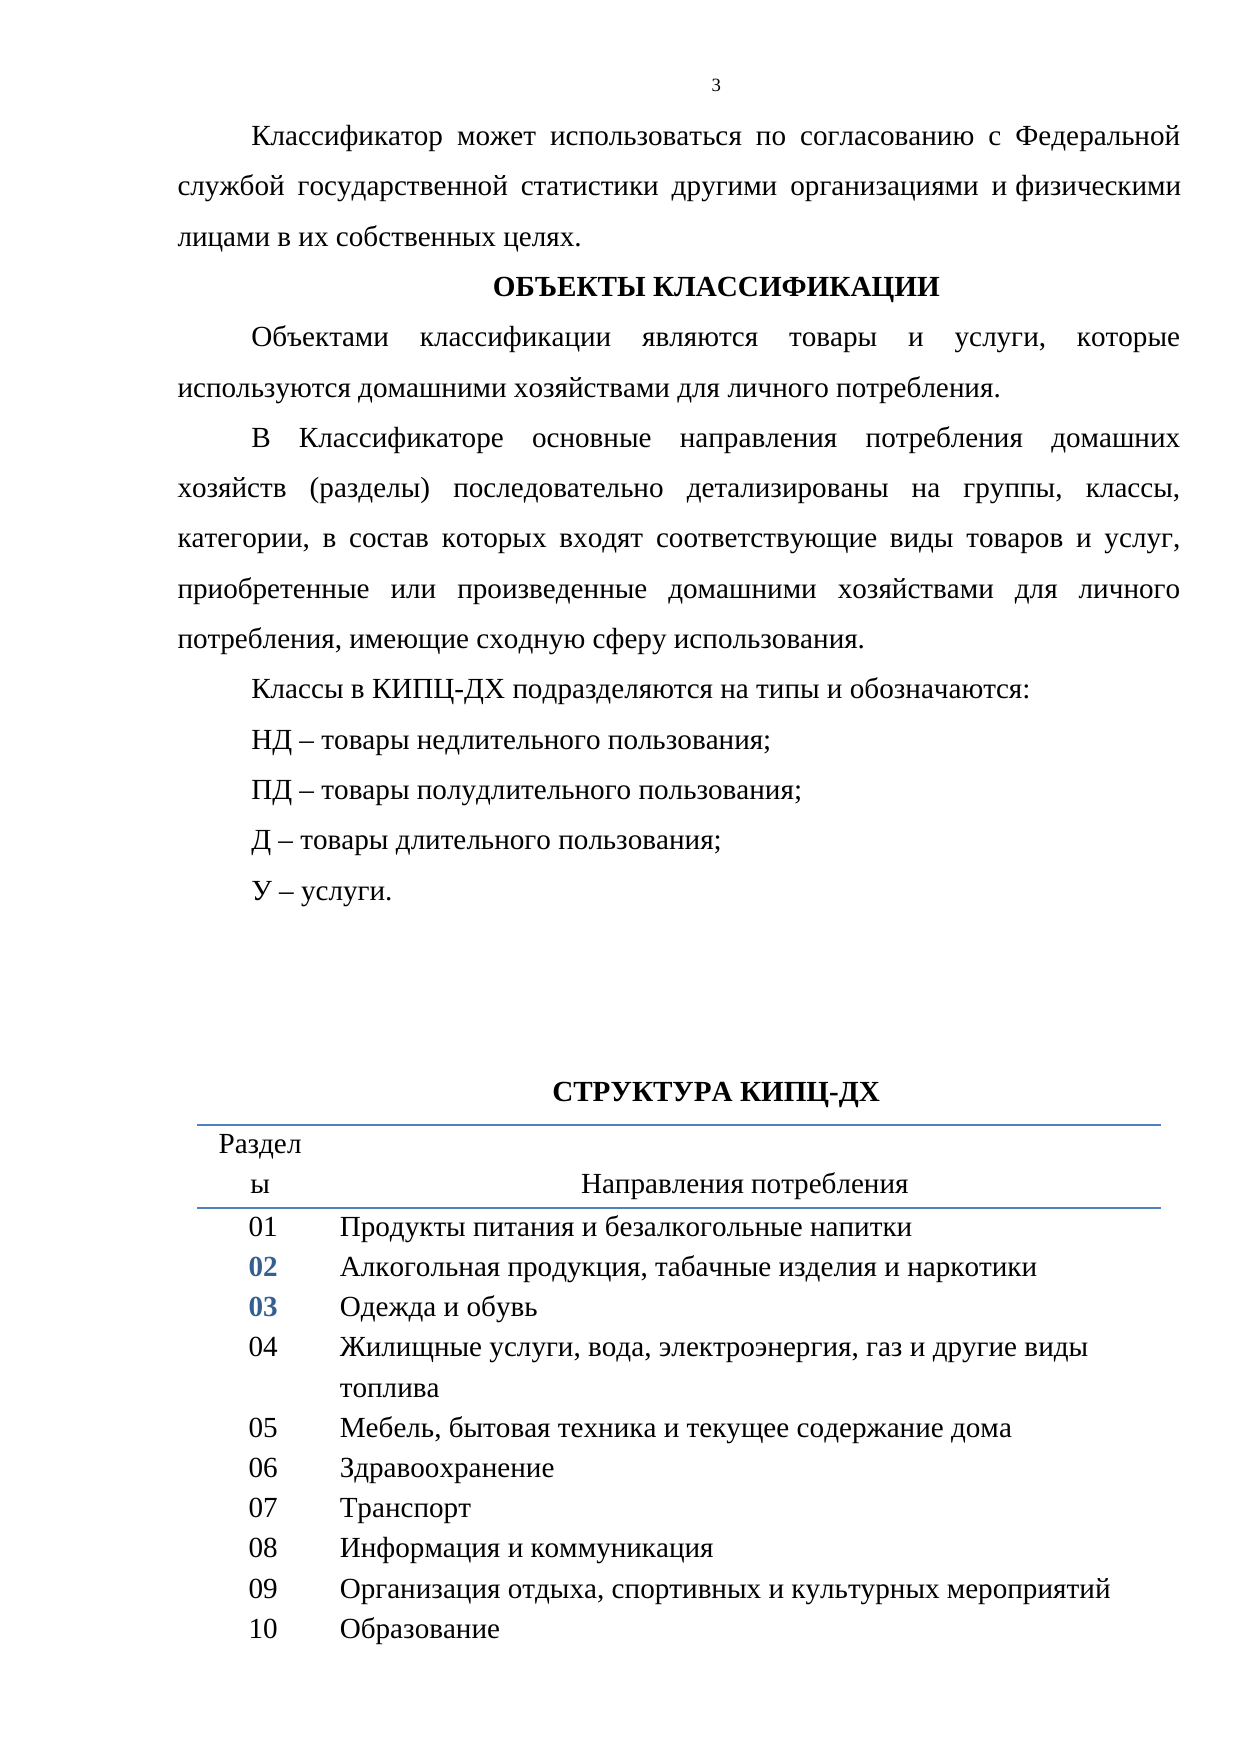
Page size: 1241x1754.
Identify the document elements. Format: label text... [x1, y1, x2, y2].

table_cell 06 [197, 1450, 328, 1490]
table_cell Организация отдыха, спортивных и культурных мероприятий [328, 1571, 1161, 1611]
table_cell 05 [197, 1410, 328, 1450]
table_cell Информация и коммуникация [328, 1531, 1161, 1571]
table_cell 09 [197, 1571, 328, 1611]
table_cell 07 [197, 1490, 328, 1531]
text ОБЪЕКТЫ КЛАССИФИКАЦИИ [177, 269, 1181, 303]
table_cell 03 [197, 1289, 328, 1329]
table_header Направления потребления [328, 1126, 1161, 1207]
text Объектами классификации являются товары и услуги, которые используются домашними хозяйствами для личного потребления. [177, 319, 1181, 403]
table_cell Транспорт [328, 1490, 1161, 1531]
text В Классификаторе основные направления потребления домашних хозяйств (разделы) последовательно детализированы на группы, классы, категории, в состав которых входят соответствующие виды товаров и услуг, приобретенные или произведенные домашними хозяйствами для личного потребления, имеющие сходную сферу использования. [177, 420, 1181, 655]
table_cell Здравоохранение [328, 1450, 1161, 1490]
table_cell Жилищные услуги, вода, электроэнергия, газ и другие виды топлива [328, 1330, 1161, 1410]
table_cell Образование [328, 1611, 1161, 1651]
text Классификатор может использоваться по согласованию с Федеральной службой государственной статистики другими организациями и физическими лицами в их собственных целях. [177, 118, 1181, 252]
text Классы в КИПЦ-ДХ подразделяются на типы и обозначаются: [177, 672, 1181, 705]
table_cell 02 [197, 1249, 328, 1289]
table_cell Продукты питания и безалкогольные напитки [328, 1209, 1161, 1249]
text ПД – товары полудлительного пользования; [177, 772, 1181, 806]
table_cell 04 [197, 1330, 328, 1410]
text СТРУКТУРА КИПЦ-ДХ [177, 1074, 1181, 1108]
table_cell Алкогольная продукция, табачные изделия и наркотики [328, 1249, 1161, 1289]
table_cell 01 [197, 1209, 328, 1249]
table_cell Одежда и обувь [328, 1289, 1161, 1329]
table_cell 10 [197, 1611, 328, 1651]
text У – услуги. [177, 873, 1181, 906]
text НД – товары недлительного пользования; [177, 722, 1181, 755]
text Д – товары длительного пользования; [177, 822, 1181, 856]
table_cell 08 [197, 1531, 328, 1571]
table_header Разделы [197, 1126, 328, 1207]
table_cell Мебель, бытовая техника и текущее содержание дома [328, 1410, 1161, 1450]
